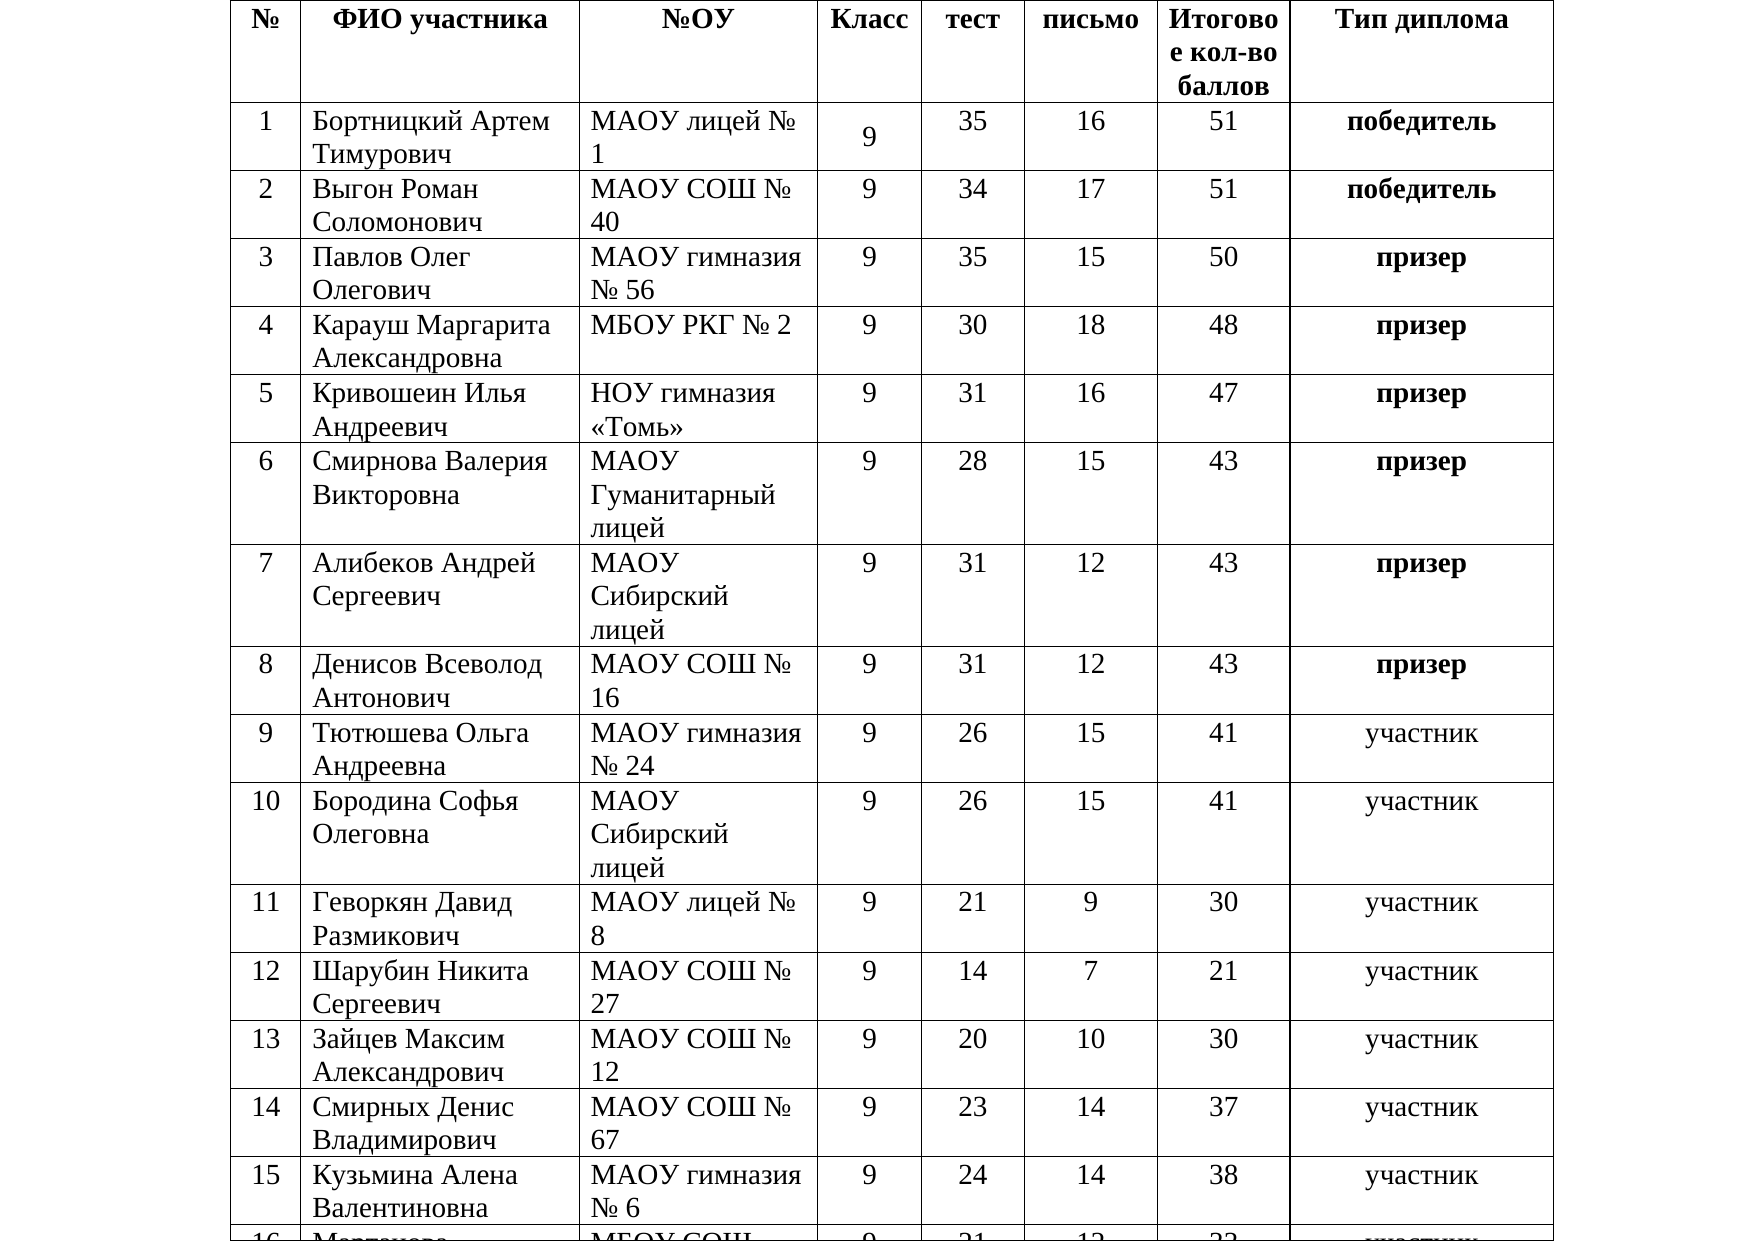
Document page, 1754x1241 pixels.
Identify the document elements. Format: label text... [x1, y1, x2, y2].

table_header Тип диплома [1291, 1, 1553, 102]
table_cell 18 [1025, 307, 1157, 374]
table_cell 9 [818, 307, 921, 374]
table_cell участник [1291, 783, 1553, 883]
table_cell призер [1291, 545, 1553, 646]
table_cell 51 [1158, 171, 1289, 238]
table_cell 13 [231, 1021, 300, 1088]
table_cell Тютюшева Ольга Андреевна [301, 715, 579, 782]
table_cell 9 [1025, 885, 1157, 952]
table_cell 14 [1025, 1157, 1157, 1224]
table_cell 35 [922, 103, 1024, 170]
table_cell 16 [1025, 103, 1157, 170]
table_cell 8 [231, 647, 300, 714]
table_cell 9 [818, 715, 921, 782]
table_cell 9 [818, 647, 921, 714]
table_cell МАОУ Сибирский лицей [580, 783, 817, 883]
table_cell 31 [922, 647, 1024, 714]
table_cell 17 [1025, 171, 1157, 238]
table_cell 7 [1025, 953, 1157, 1020]
table_header Итоговое кол-во баллов [1158, 1, 1289, 102]
table_cell МБОУ СОШ Эврика развитие [580, 1225, 817, 1240]
table_cell Карауш Маргарита Александровна [301, 307, 579, 374]
table_header тест [922, 1, 1024, 102]
table_cell Павлов Олег Олегович [301, 239, 579, 306]
table_cell 9 [818, 443, 921, 544]
table_cell 9 [818, 103, 921, 170]
table_cell призер [1291, 239, 1553, 306]
table_cell МАОУ СОШ № 27 [580, 953, 817, 1020]
table_cell 21 [922, 1225, 1024, 1240]
table_cell 23 [922, 1089, 1024, 1156]
table_header письмо [1025, 1, 1157, 102]
table_cell 6 [231, 443, 300, 544]
table_cell 9 [231, 715, 300, 782]
table_cell МАОУ Гуманитарный лицей [580, 443, 817, 544]
table_cell 9 [818, 1089, 921, 1156]
table_cell 30 [1158, 1021, 1289, 1088]
table_cell 15 [1025, 715, 1157, 782]
table_cell 3 [231, 239, 300, 306]
table_cell участник [1291, 1021, 1553, 1088]
table_cell победитель [1291, 171, 1553, 238]
table_cell 38 [1158, 1157, 1289, 1224]
table_cell МАОУ лицей № 1 [580, 103, 817, 170]
table_cell 9 [818, 953, 921, 1020]
table_cell Геворкян Давид Размикович [301, 885, 579, 952]
table_cell Бортницкий Артем Тимурович [301, 103, 579, 170]
table_cell 47 [1158, 375, 1289, 442]
table_cell 9 [818, 1021, 921, 1088]
table_cell 9 [818, 545, 921, 646]
table_cell 12 [1025, 647, 1157, 714]
table_cell Мартанова Елизавета Евгеньевна [301, 1225, 579, 1240]
table_cell участник [1291, 1089, 1553, 1156]
table_cell 2 [231, 171, 300, 238]
table_cell 14 [922, 953, 1024, 1020]
table_cell 1 [231, 103, 300, 170]
table_header №ОУ [580, 1, 817, 102]
table_cell 48 [1158, 307, 1289, 374]
table_cell МАОУ лицей № 8 [580, 885, 817, 952]
table_cell 7 [231, 545, 300, 646]
table_cell 12 [1025, 1225, 1157, 1240]
table_cell Шарубин Никита Сергеевич [301, 953, 579, 1020]
table_cell участник [1291, 885, 1553, 952]
table_cell Выгон Роман Соломонович [301, 171, 579, 238]
table_cell Алибеков Андрей Сергеевич [301, 545, 579, 646]
table_cell 9 [818, 171, 921, 238]
table_cell МАОУ СОШ № 16 [580, 647, 817, 714]
table_header ФИО участника [301, 1, 579, 102]
table_cell 12 [231, 953, 300, 1020]
table_cell 15 [1025, 783, 1157, 883]
table_cell 43 [1158, 647, 1289, 714]
table_cell участник [1291, 1157, 1553, 1224]
table_cell 4 [231, 307, 300, 374]
table_cell участник [1291, 1225, 1553, 1240]
table_cell МАОУ Сибирский лицей [580, 545, 817, 646]
table_cell призер [1291, 375, 1553, 442]
table_cell 16 [1025, 375, 1157, 442]
table_cell 20 [922, 1021, 1024, 1088]
table_cell 9 [818, 1157, 921, 1224]
table_cell Зайцев Максим Александрович [301, 1021, 579, 1088]
table_cell Кривошеин Илья Андреевич [301, 375, 579, 442]
table_cell 12 [1025, 545, 1157, 646]
table_header Класс [818, 1, 921, 102]
table_cell 14 [1025, 1089, 1157, 1156]
table_cell 31 [922, 545, 1024, 646]
table_cell 21 [922, 885, 1024, 952]
table_cell 9 [818, 375, 921, 442]
table_cell Смирнова Валерия Викторовна [301, 443, 579, 544]
table_cell Смирных Денис Владимирович [301, 1089, 579, 1156]
table_cell 9 [818, 1225, 921, 1240]
table_cell 9 [818, 783, 921, 883]
table_cell победитель [1291, 103, 1553, 170]
table_cell Кузьмина Алена Валентиновна [301, 1157, 579, 1224]
table_cell МАОУ гимназия № 6 [580, 1157, 817, 1224]
table_cell призер [1291, 307, 1553, 374]
table_cell 35 [922, 239, 1024, 306]
table_cell МАОУ гимназия № 56 [580, 239, 817, 306]
table_cell МАОУ гимназия № 24 [580, 715, 817, 782]
table_cell 43 [1158, 545, 1289, 646]
table_cell 41 [1158, 715, 1289, 782]
table_cell 50 [1158, 239, 1289, 306]
table_cell 15 [1025, 443, 1157, 544]
table_cell 31 [922, 375, 1024, 442]
table_cell 24 [922, 1157, 1024, 1224]
table_cell 21 [1158, 953, 1289, 1020]
table_cell 5 [231, 375, 300, 442]
table_cell 33 [1158, 1225, 1289, 1240]
table_cell Бородина Софья Олеговна [301, 783, 579, 883]
table_cell 14 [231, 1089, 300, 1156]
table_cell 28 [922, 443, 1024, 544]
table_cell МАОУ СОШ № 12 [580, 1021, 817, 1088]
table_cell МАОУ СОШ № 67 [580, 1089, 817, 1156]
table_cell НОУ гимназия «Томь» [580, 375, 817, 442]
table_cell 15 [231, 1157, 300, 1224]
table_cell МАОУ СОШ № 40 [580, 171, 817, 238]
table_cell участник [1291, 953, 1553, 1020]
table_cell 9 [818, 239, 921, 306]
table_cell 30 [1158, 885, 1289, 952]
table_cell 10 [231, 783, 300, 883]
table_cell призер [1291, 647, 1553, 714]
table_cell участник [1291, 715, 1553, 782]
table_cell 43 [1158, 443, 1289, 544]
table_cell 30 [922, 307, 1024, 374]
table_cell 51 [1158, 103, 1289, 170]
table_cell 15 [1025, 239, 1157, 306]
table_cell 41 [1158, 783, 1289, 883]
table_cell 16 [231, 1225, 300, 1240]
table_header № [231, 1, 300, 102]
table_cell 26 [922, 783, 1024, 883]
table_cell 11 [231, 885, 300, 952]
table_cell 10 [1025, 1021, 1157, 1088]
table_cell Денисов Всеволод Антонович [301, 647, 579, 714]
table_cell 37 [1158, 1089, 1289, 1156]
table_cell МБОУ РКГ № 2 [580, 307, 817, 374]
table_cell 26 [922, 715, 1024, 782]
table_cell 34 [922, 171, 1024, 238]
table_cell 9 [818, 885, 921, 952]
table_cell призер [1291, 443, 1553, 544]
